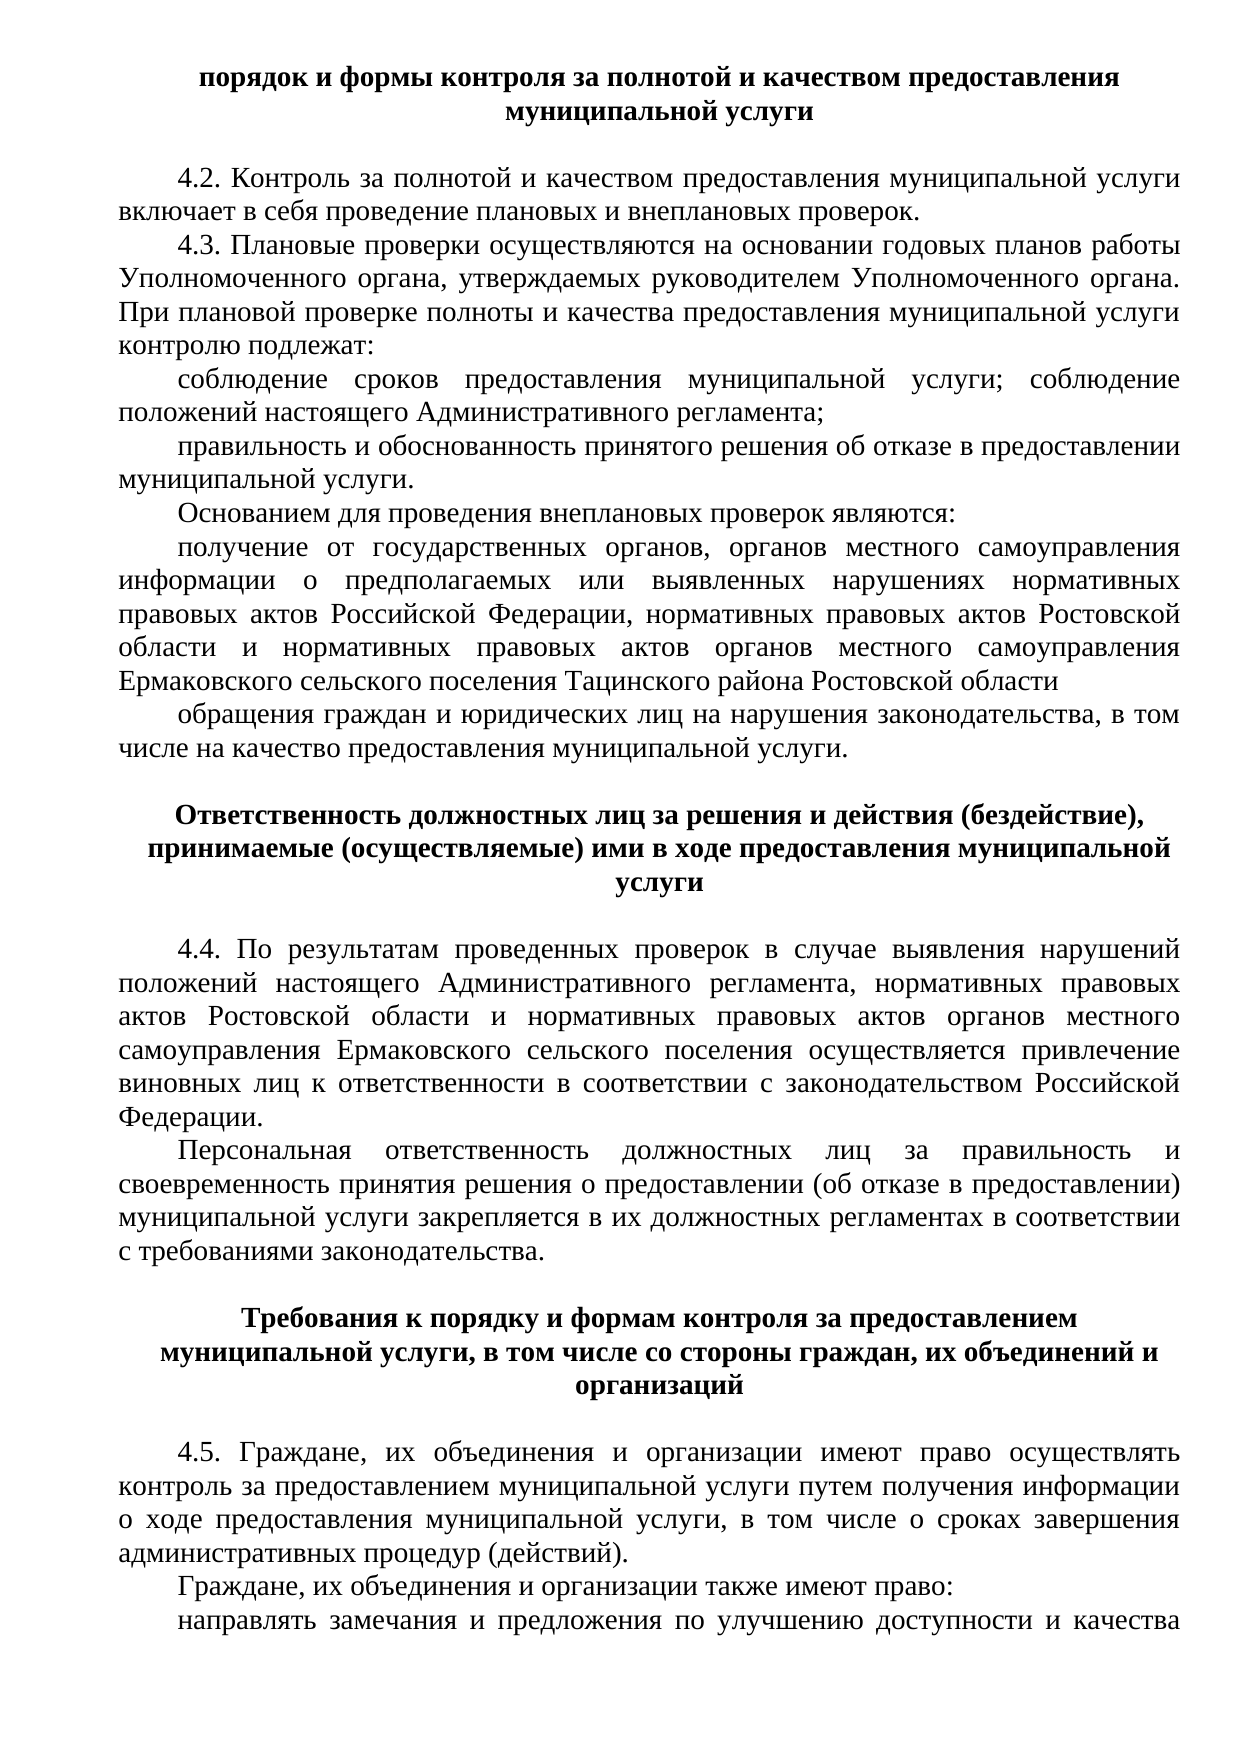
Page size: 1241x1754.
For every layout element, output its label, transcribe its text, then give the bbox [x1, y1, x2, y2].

text Граждане, их объединения и организации также имеют право: [118, 1568, 1181, 1602]
subtitle Ответственность должностных лиц за решения и действия (бездействие), принимаемые (осуществляемые) ими в ходе предоставления муниципальной услуги [138, 797, 1181, 898]
text 4.5. Граждане, их объединения и организации имеют право осуществлять контроль за предоставлением муниципальной услуги путем получения информации о ходе предоставления муниципальной услуги, в том числе о сроках завершения административных процедур (действий). [118, 1434, 1181, 1568]
text правильность и обоснованность принятого решения об отказе в предоставлении муниципальной услуги. [118, 428, 1181, 495]
subtitle Требования к порядку и формам контроля за предоставлением муниципальной услуги, в том числе со стороны граждан, их объединений и организаций [138, 1300, 1181, 1401]
text Персональная ответственность должностных лиц за правильность и своевременность принятия решения о предоставлении (об отказе в предоставлении) муниципальной услуги закрепляется в их должностных регламентах в соответствии с требованиями законодательства. [118, 1132, 1181, 1267]
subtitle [138, 59, 1181, 126]
text 4.2. Контроль за полнотой и качеством предоставления муниципальной услуги включает в себя проведение плановых и внеплановых проверок. [118, 160, 1181, 227]
text соблюдение сроков предоставления муниципальной услуги; соблюдение положений настоящего Административного регламента; [118, 361, 1181, 428]
text 4.3. Плановые проверки осуществляются на основании годовых планов работы Уполномоченного органа, утверждаемых руководителем Уполномоченного органа. При плановой проверке полноты и качества предоставления муниципальной услуги контролю подлежат: [118, 227, 1181, 361]
text обращения граждан и юридических лиц на нарушения законодательства, в том числе на качество предоставления муниципальной услуги. [118, 696, 1181, 763]
text 4.4. По результатам проведенных проверок в случае выявления нарушений положений настоящего Административного регламента, нормативных правовых актов Ростовской области и нормативных правовых актов органов местного самоуправления Ермаковского сельского поселения осуществляется привлечение виновных лиц к ответственности в соответствии с законодательством Российской Федерации. [118, 931, 1181, 1132]
text получение от государственных органов, органов местного самоуправления информации о предполагаемых или выявленных нарушениях нормативных правовых актов Российской Федерации, нормативных правовых актов Ростовской области и нормативных правовых актов органов местного самоуправления Ермаковского сельского поселения Тацинского района Ростовской области [118, 529, 1181, 696]
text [118, 1602, 1181, 1636]
text Основанием для проведения внеплановых проверок являются: [118, 495, 1181, 529]
